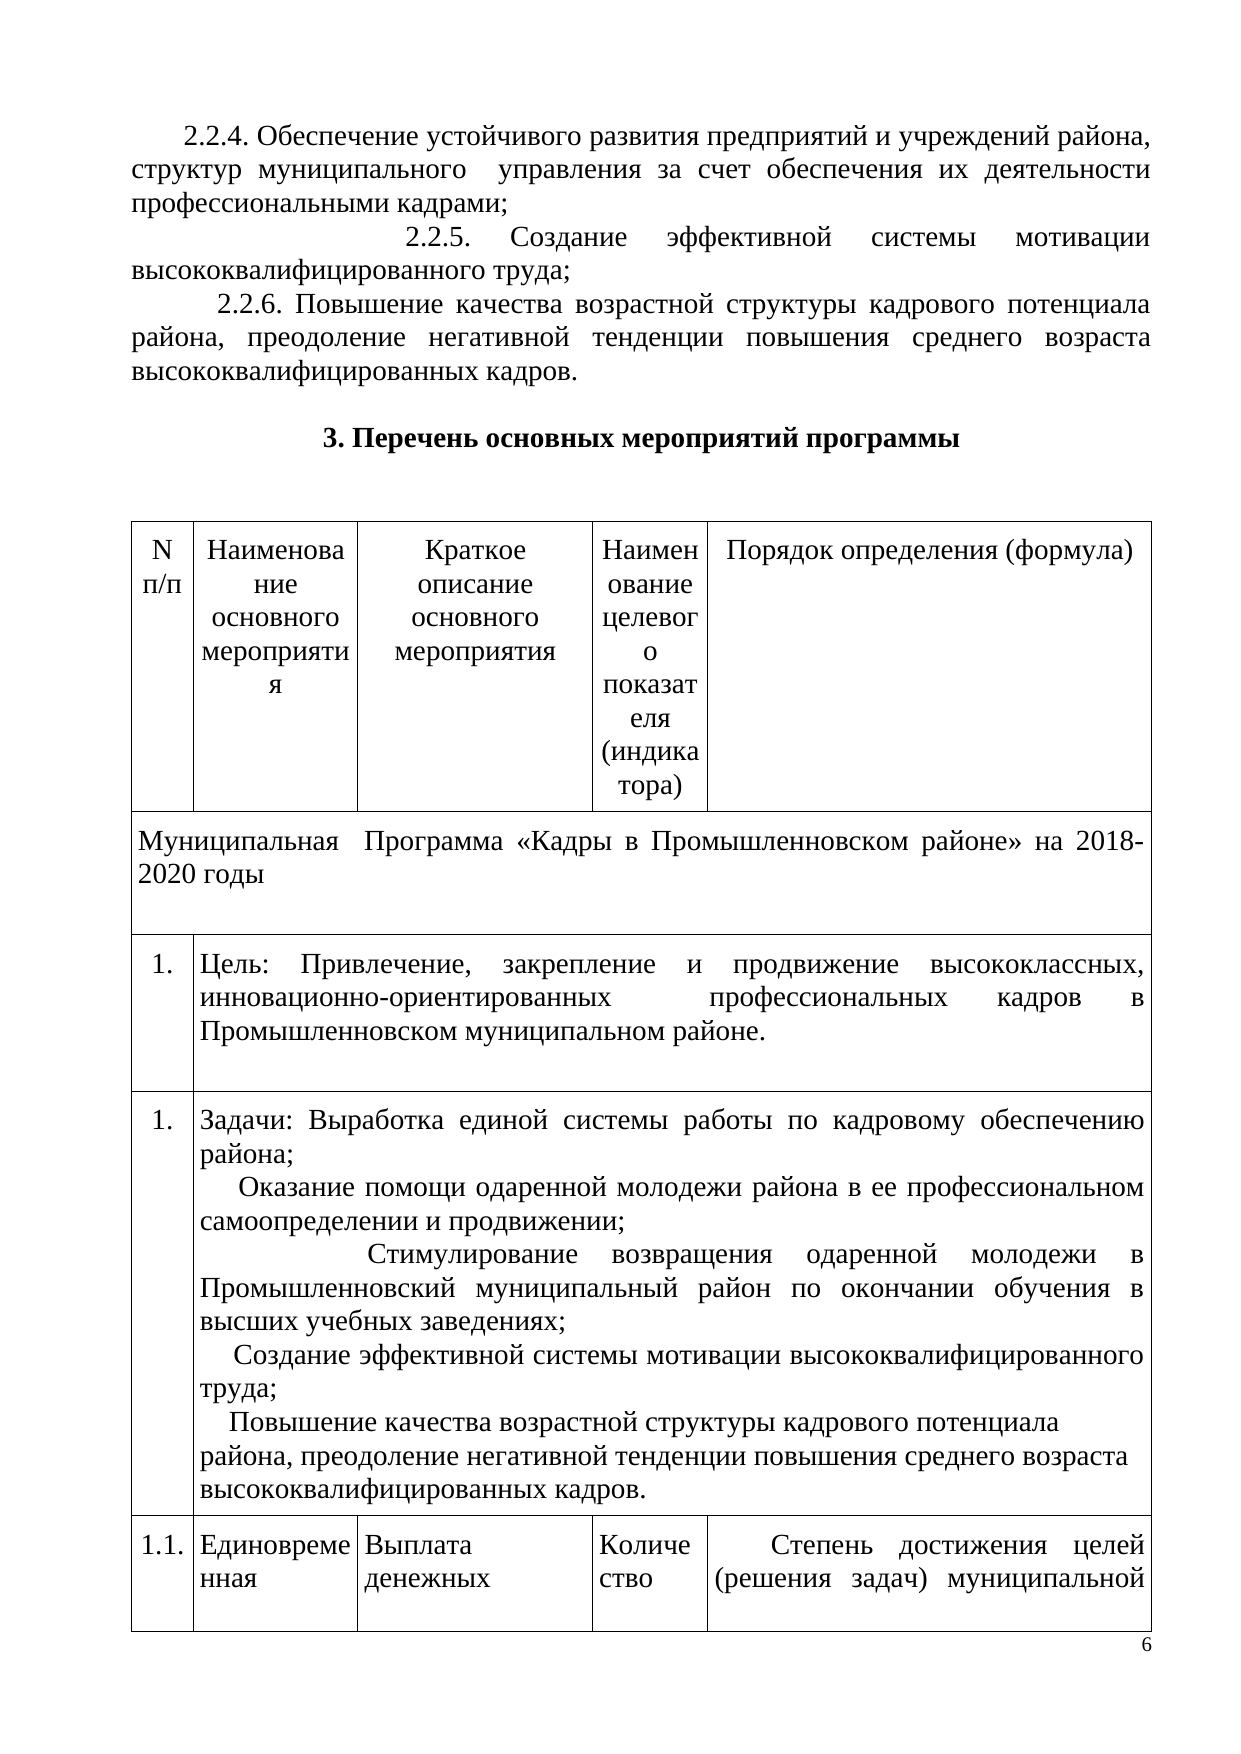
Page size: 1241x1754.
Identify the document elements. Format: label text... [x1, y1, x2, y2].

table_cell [358, 1516, 592, 1631]
table_cell 1. [132, 1092, 193, 1515]
table_header Наименование целевого показателя (индикатора) [593, 522, 707, 811]
text 2.2.4. Обеспечение устойчивого развития предприятий и учреждений района, структур муниципального управления за счет обеспечения их деятельности профессиональными кадрами; [131, 118, 1152, 219]
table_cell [593, 1516, 707, 1631]
table_cell Муниципальная Программа «Кадры в Промышленновском районе» на 2018-2020 годы [132, 812, 1151, 934]
text 2.2.5. Создание эффективной системы мотивации высококвалифицированного труда; [131, 219, 1152, 286]
text 3. Перечень основных мероприятий программы [131, 420, 1152, 453]
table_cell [194, 1516, 357, 1631]
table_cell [708, 1516, 1151, 1631]
table_cell 1. [132, 935, 193, 1091]
table_header Краткое описание основного мероприятия [358, 522, 592, 811]
table_cell Задачи: Выработка единой системы работы по кадровому обеспечению района; Оказание помощи одаренной молодежи района в ее профессиональном самоопределении и продвижении; Стимулирование возвращения одаренной молодежи в Промышленновский муниципальный район по окончании обучения в высших учебных заведениях; Создание эффективной системы мотивации высококвалифицированного труда; Повышение качества возрастной структуры кадрового потенциала района, преодоление негативной тенденции повышения среднего возраста высококвалифицированных кадров. [194, 1092, 1151, 1515]
table_header N п/п [132, 522, 193, 811]
table_cell Цель: Привлечение, закрепление и продвижение высококлассных, инновационно-ориентированных профессиональных кадров в Промышленновском муниципальном районе. [194, 935, 1151, 1091]
table_header Наименование основного мероприятия [194, 522, 357, 811]
table_header Порядок определения (формула) [708, 522, 1151, 811]
text 2.2.6. Повышение качества возрастной структуры кадрового потенциала района, преодоление негативной тенденции повышения среднего возраста высококвалифицированных кадров. [131, 286, 1152, 386]
table_cell 1.1. [132, 1516, 193, 1631]
